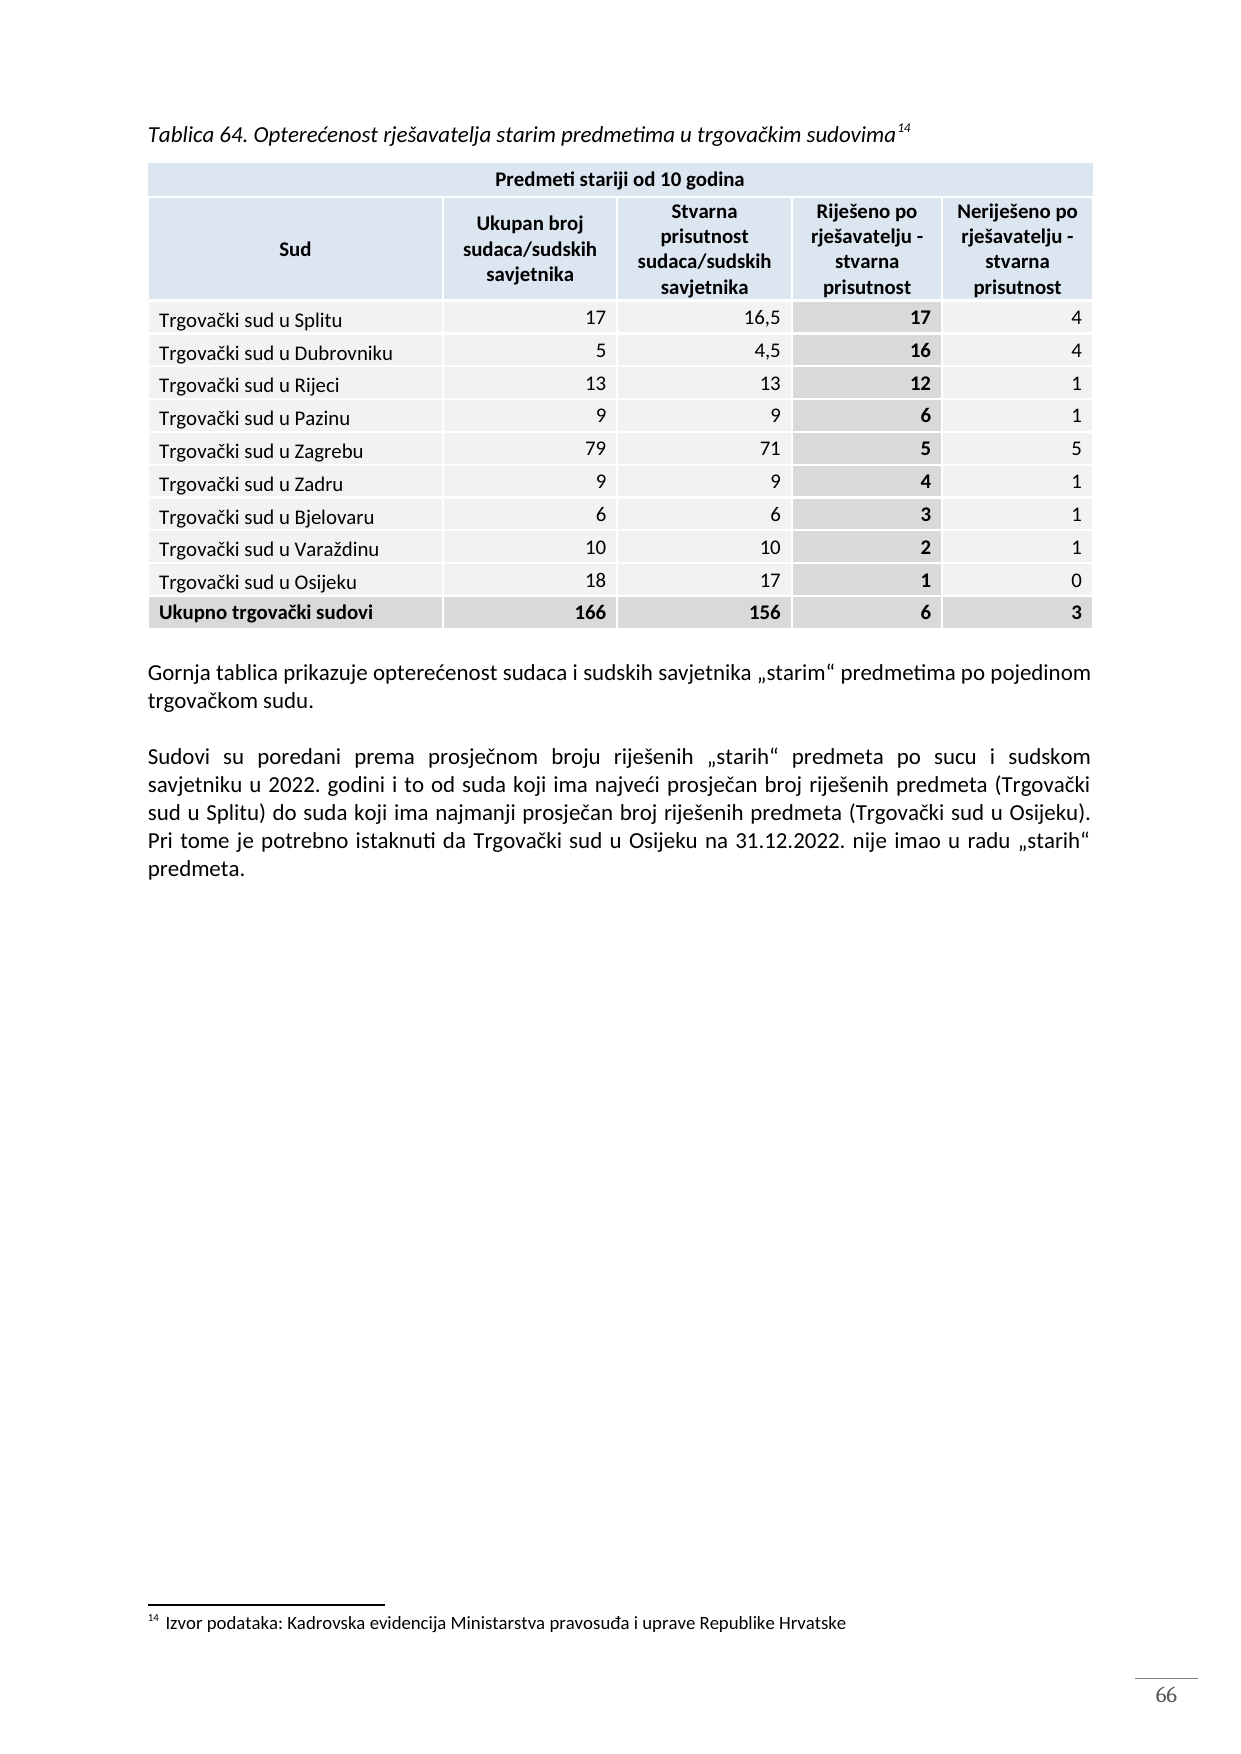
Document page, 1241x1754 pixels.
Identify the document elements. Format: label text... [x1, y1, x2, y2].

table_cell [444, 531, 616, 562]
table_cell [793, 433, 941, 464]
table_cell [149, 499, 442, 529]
text Sudovi su poredani prema prosječnom broju riješenih „starih“ predmeta po sucu i sudskom savjetniku u 2022. godini i to od suda koji ima najveći prosječan broj riješenih predmeta (Trgovački sud u Splitu) do suda koji ima najmanji prosječan broj riješenih predmeta (Trgovački sud u Osijeku). Pri tome je potrebno istaknuti da Trgovački sud u Osijeku na 31.12.2022. nije imao u radu „starih“ predmeta. [148, 742, 1093, 882]
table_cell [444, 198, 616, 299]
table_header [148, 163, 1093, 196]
text Tablica 64. Opterećenost rješavatelja starim predmetima u trgovačkim sudovima [148, 120, 1093, 148]
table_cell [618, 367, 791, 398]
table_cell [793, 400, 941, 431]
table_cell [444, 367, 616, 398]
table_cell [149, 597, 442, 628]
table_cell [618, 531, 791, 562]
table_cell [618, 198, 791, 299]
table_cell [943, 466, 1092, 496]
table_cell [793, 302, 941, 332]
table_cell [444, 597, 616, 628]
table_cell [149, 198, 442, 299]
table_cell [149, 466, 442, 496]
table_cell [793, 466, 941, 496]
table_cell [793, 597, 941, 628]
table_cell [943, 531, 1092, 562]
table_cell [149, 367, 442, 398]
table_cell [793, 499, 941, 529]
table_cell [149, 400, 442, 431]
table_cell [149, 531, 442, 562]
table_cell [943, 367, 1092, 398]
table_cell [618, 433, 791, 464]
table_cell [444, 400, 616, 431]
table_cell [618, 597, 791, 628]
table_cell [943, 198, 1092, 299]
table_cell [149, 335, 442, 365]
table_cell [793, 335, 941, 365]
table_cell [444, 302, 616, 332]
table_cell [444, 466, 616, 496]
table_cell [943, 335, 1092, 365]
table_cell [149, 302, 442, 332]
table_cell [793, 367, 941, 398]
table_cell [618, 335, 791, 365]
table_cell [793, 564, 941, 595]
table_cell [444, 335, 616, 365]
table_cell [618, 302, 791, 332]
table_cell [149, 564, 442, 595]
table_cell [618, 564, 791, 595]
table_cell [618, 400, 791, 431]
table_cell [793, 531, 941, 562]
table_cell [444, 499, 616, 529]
text Gornja tablica prikazuje opterećenost sudaca i sudskih savjetnika „starim“ predmetima po pojedinom trgovačkom sudu. [148, 658, 1093, 714]
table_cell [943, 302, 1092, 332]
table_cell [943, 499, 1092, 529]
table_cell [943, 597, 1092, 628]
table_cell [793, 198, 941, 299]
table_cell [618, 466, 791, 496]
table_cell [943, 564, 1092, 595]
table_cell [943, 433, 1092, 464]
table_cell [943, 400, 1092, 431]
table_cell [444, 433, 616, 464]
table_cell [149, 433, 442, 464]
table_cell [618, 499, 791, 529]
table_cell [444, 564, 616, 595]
